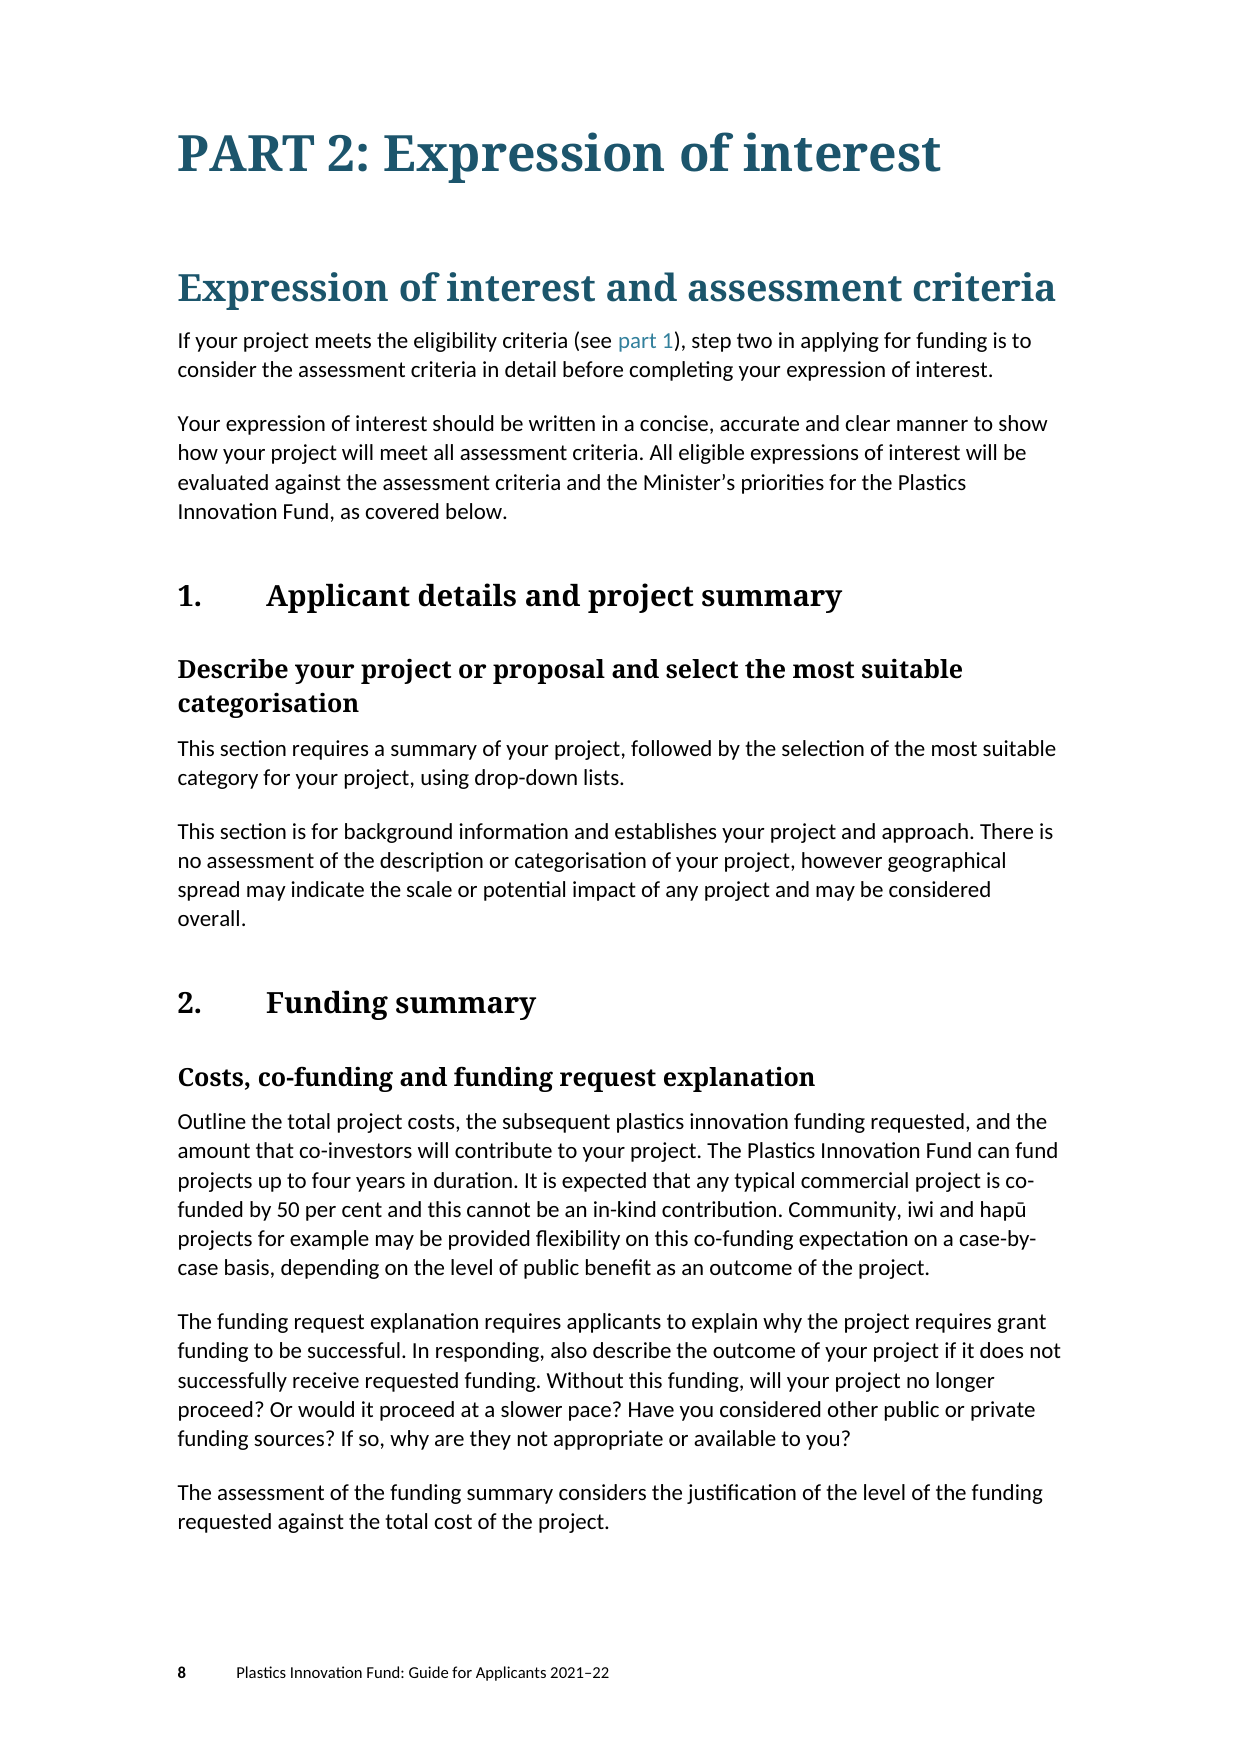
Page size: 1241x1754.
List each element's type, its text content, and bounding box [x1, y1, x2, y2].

subtitle Describe your project or proposal and select the most suitable categorisation [177, 652, 1063, 720]
text The assessment of the funding summary considers the justification of the level of the funding requested against the total cost of the project. [177, 1477, 1063, 1536]
subtitle Expression of interest and assessment criteria [177, 261, 1063, 312]
subtitle 2. Funding summary [177, 983, 1063, 1022]
text The funding request explanation requires applicants to explain why the project requires grant funding to be successful. In responding, also describe the outcome of your project if it does not successfully receive requested funding. Without this funding, will your project no longer proceed? Or would it proceed at a slower pace? Have you considered other public or private funding sources? If so, why are they not appropriate or available to you? [177, 1306, 1063, 1452]
text This section requires a summary of your project, followed by the selection of the most suitable category for your project, using drop-down lists. [177, 733, 1063, 791]
subtitle Costs, co-funding and funding request explanation [177, 1060, 1063, 1094]
text Your expression of interest should be written in a concise, accurate and clear manner to show how your project will meet all assessment criteria. All eligible expressions of interest will be evaluated against the assessment criteria and the Minister’s priorities for the Plastics Innovation Fund, as covered below. [177, 408, 1063, 525]
subtitle PART 2: Expression of interest [177, 118, 1063, 186]
text Outline the total project costs, the subsequent plastics innovation funding requested, and the amount that co-investors will contribute to your project. The Plastics Innovation Fund can fund projects up to four years in duration. It is expected that any typical commercial project is co-funded by 50 per cent and this cannot be an in-kind contribution. Community, iwi and hapū projects for example may be provided flexibility on this co-funding expectation on a case-by-case basis, depending on the level of public benefit as an outcome of the project. [177, 1106, 1063, 1281]
text This section is for background information and establishes your project and approach. There is no assessment of the description or categorisation of your project, however geographical spread may indicate the scale or potential impact of any project and may be considered overall. [177, 816, 1063, 933]
text If your project meets the eligibility criteria (see part 1), step two in applying for funding is to consider the assessment criteria in detail before completing your expression of interest. [177, 325, 1063, 383]
subtitle 1. Applicant details and project summary [177, 575, 1063, 614]
